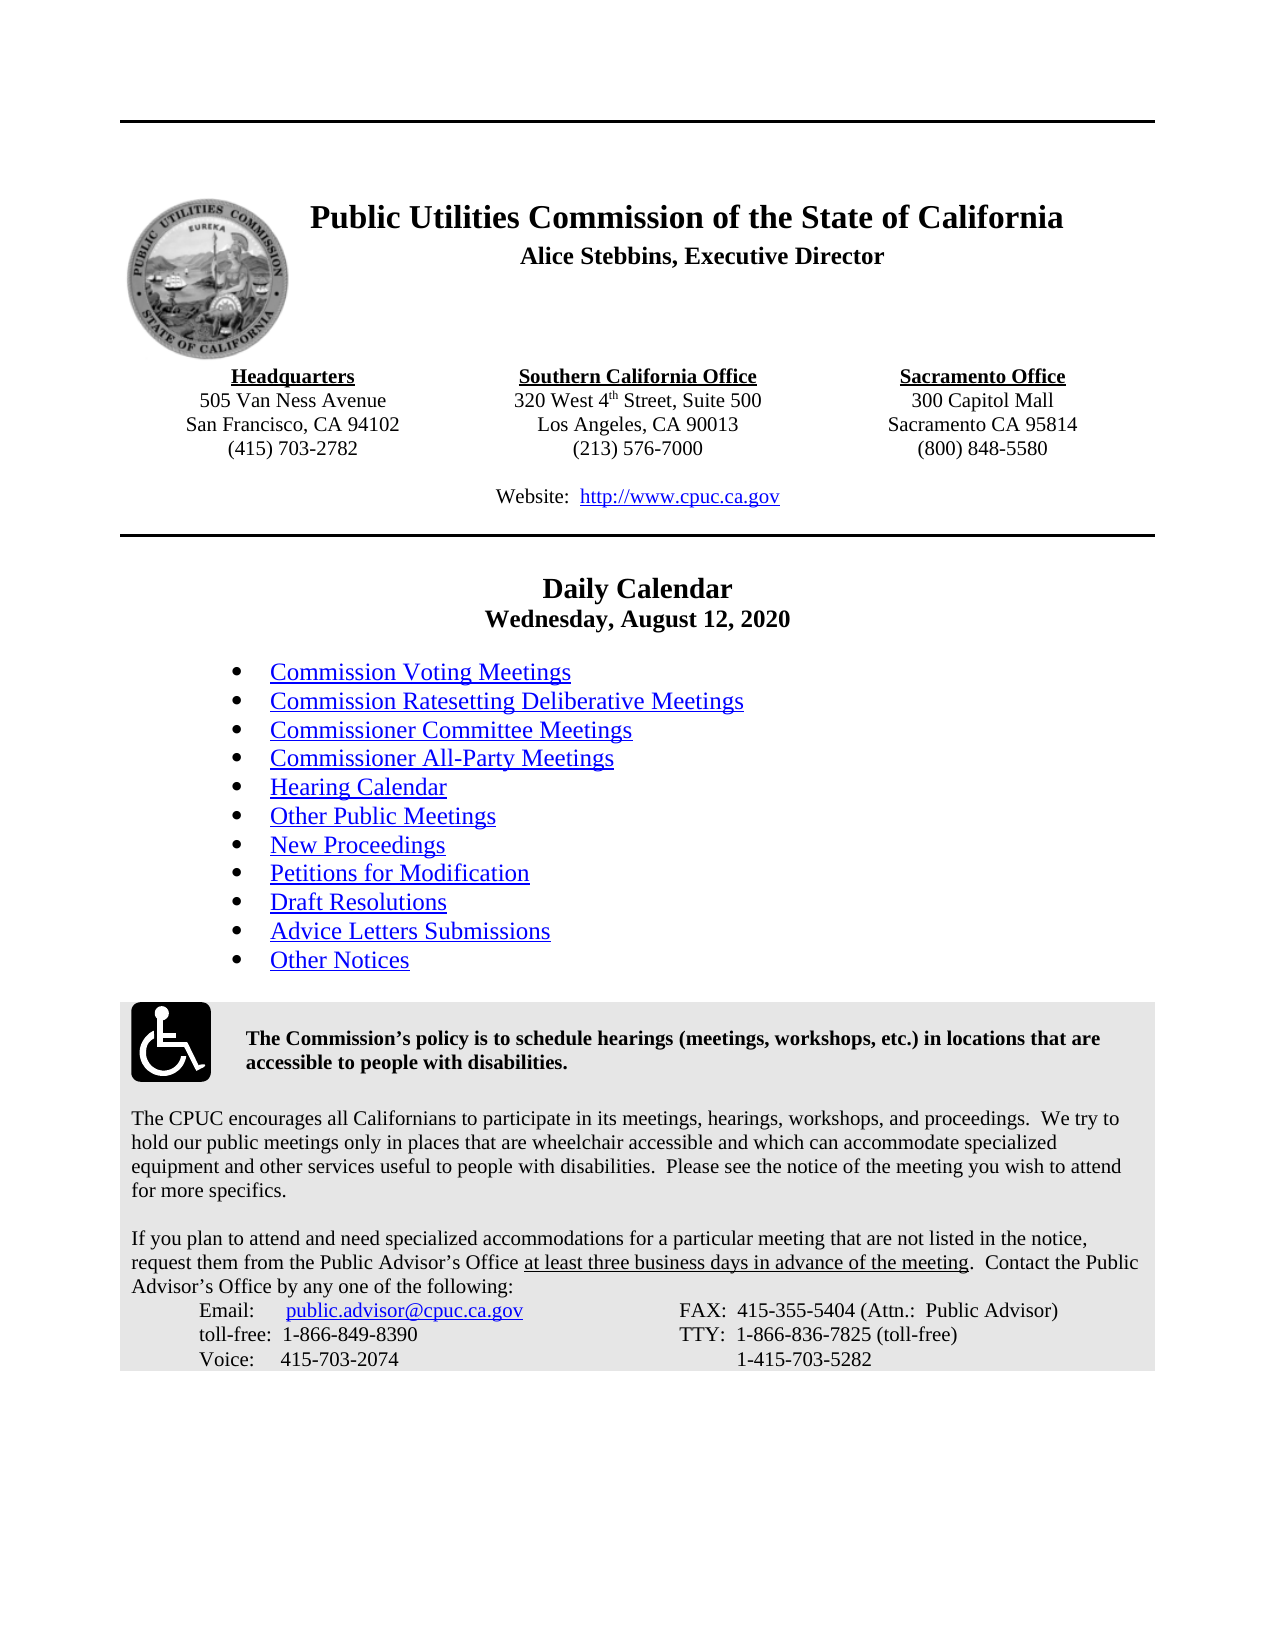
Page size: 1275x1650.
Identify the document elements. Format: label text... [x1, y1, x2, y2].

text Daily Calendar [120, 571, 1155, 604]
table_cell Email: public.advisor@cpuc.ca.gov toll-free: 1-866-849-8390 Voice: 415-703-2074 [120, 1298, 668, 1371]
list Petitions for Modification [232, 858, 1155, 887]
text Wednesday, August 12, 2020 [120, 604, 1155, 633]
text Alice Stebbins, Executive Director [292, 241, 1095, 270]
text Public Utilities Commission of the State of California [292, 197, 1155, 236]
table_header [120, 1002, 234, 1106]
list Commission Voting Meetings [232, 657, 1155, 686]
table_header Southern California Office 320 West 4th Street, Suite 500 Los Angeles, CA 90013 (213) 576-7000 [465, 364, 810, 460]
list Commission Ratesetting Deliberative Meetings [232, 686, 1155, 715]
list Draft Resolutions [232, 887, 1155, 916]
table_header Sacramento Office 300 Capitol Mall Sacramento CA 95814 (800) 848-5580 [810, 364, 1155, 460]
table_header The Commission’s policy is to schedule hearings (meetings, workshops, etc.) in locations that are accessible to people with disabilities. [234, 1002, 1155, 1106]
list Other Public Meetings [232, 801, 1155, 830]
text Website: http://www.cpuc.ca.gov [120, 484, 1155, 508]
table_cell FAX: 415-355-5404 (Attn.: Public Advisor) TTY: 1-866-836-7825 (toll-free) 1-415-703-5282 [668, 1298, 1155, 1371]
list New Proceedings [232, 830, 1155, 858]
list Advice Letters Submissions [232, 916, 1155, 945]
table_cell The CPUC encourages all Californians to participate in its meetings, hearings, workshops, and proceedings. We try to hold our public meetings only in places that are wheelchair accessible and which can accommodate specialized equipment and other services useful to people with disabilities. Please see the notice of the meeting you wish to attend for more specifics. If you plan to attend and need specialized accommodations for a particular meeting that are not listed in the notice, request them from the Public Advisor’s Office at least three business days in advance of the meeting. Contact the Public Advisor’s Office by any one of the following: [120, 1106, 1155, 1298]
picture [120, 197, 292, 364]
list Hearing Calendar [232, 772, 1155, 801]
list Commissioner Committee Meetings [232, 715, 1155, 743]
text Other Notices [232, 945, 1155, 973]
list Commissioner All-Party Meetings [232, 743, 1155, 772]
table_header Headquarters 505 Van Ness Avenue San Francisco, CA 94102 (415) 703-2782 [120, 364, 465, 460]
